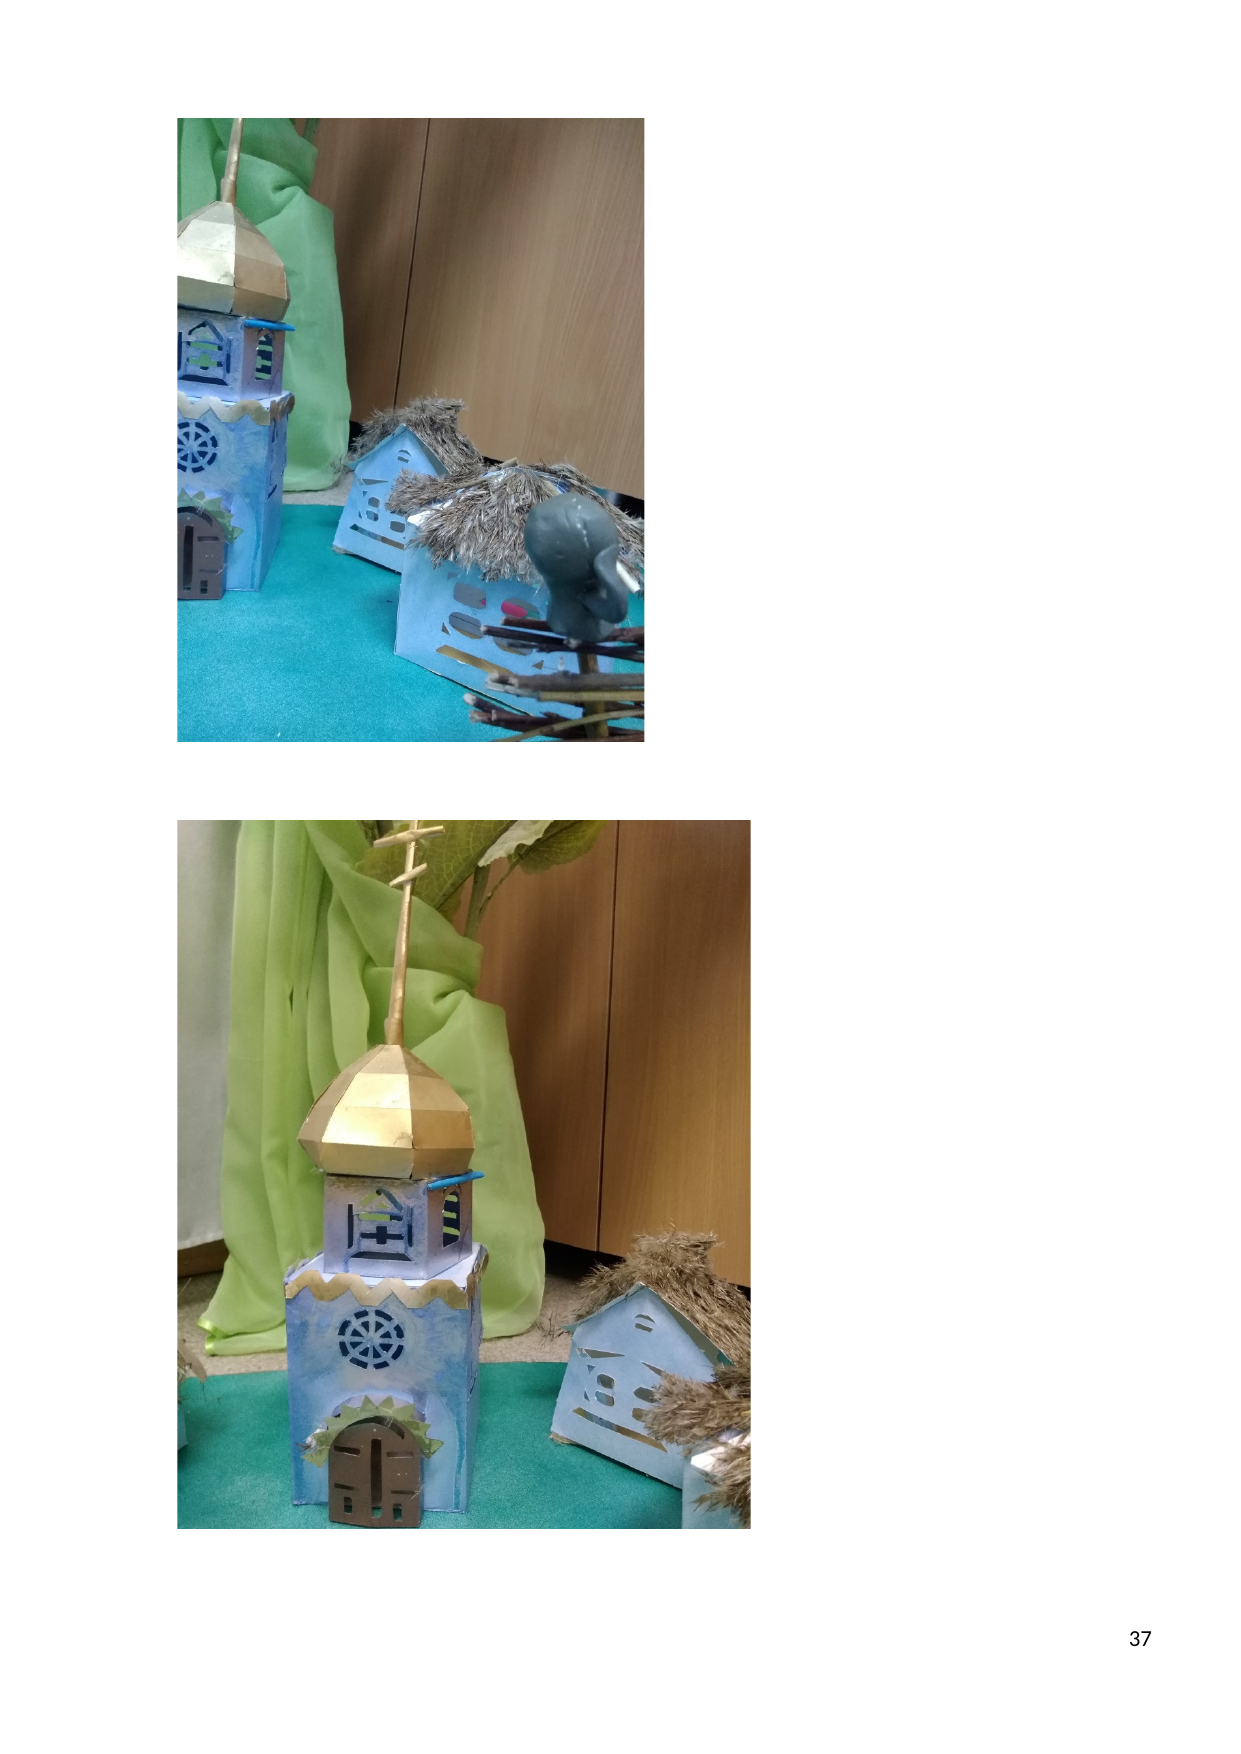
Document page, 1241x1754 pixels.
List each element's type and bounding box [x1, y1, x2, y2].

picture [177, 820, 751, 1529]
picture [177, 118, 645, 742]
